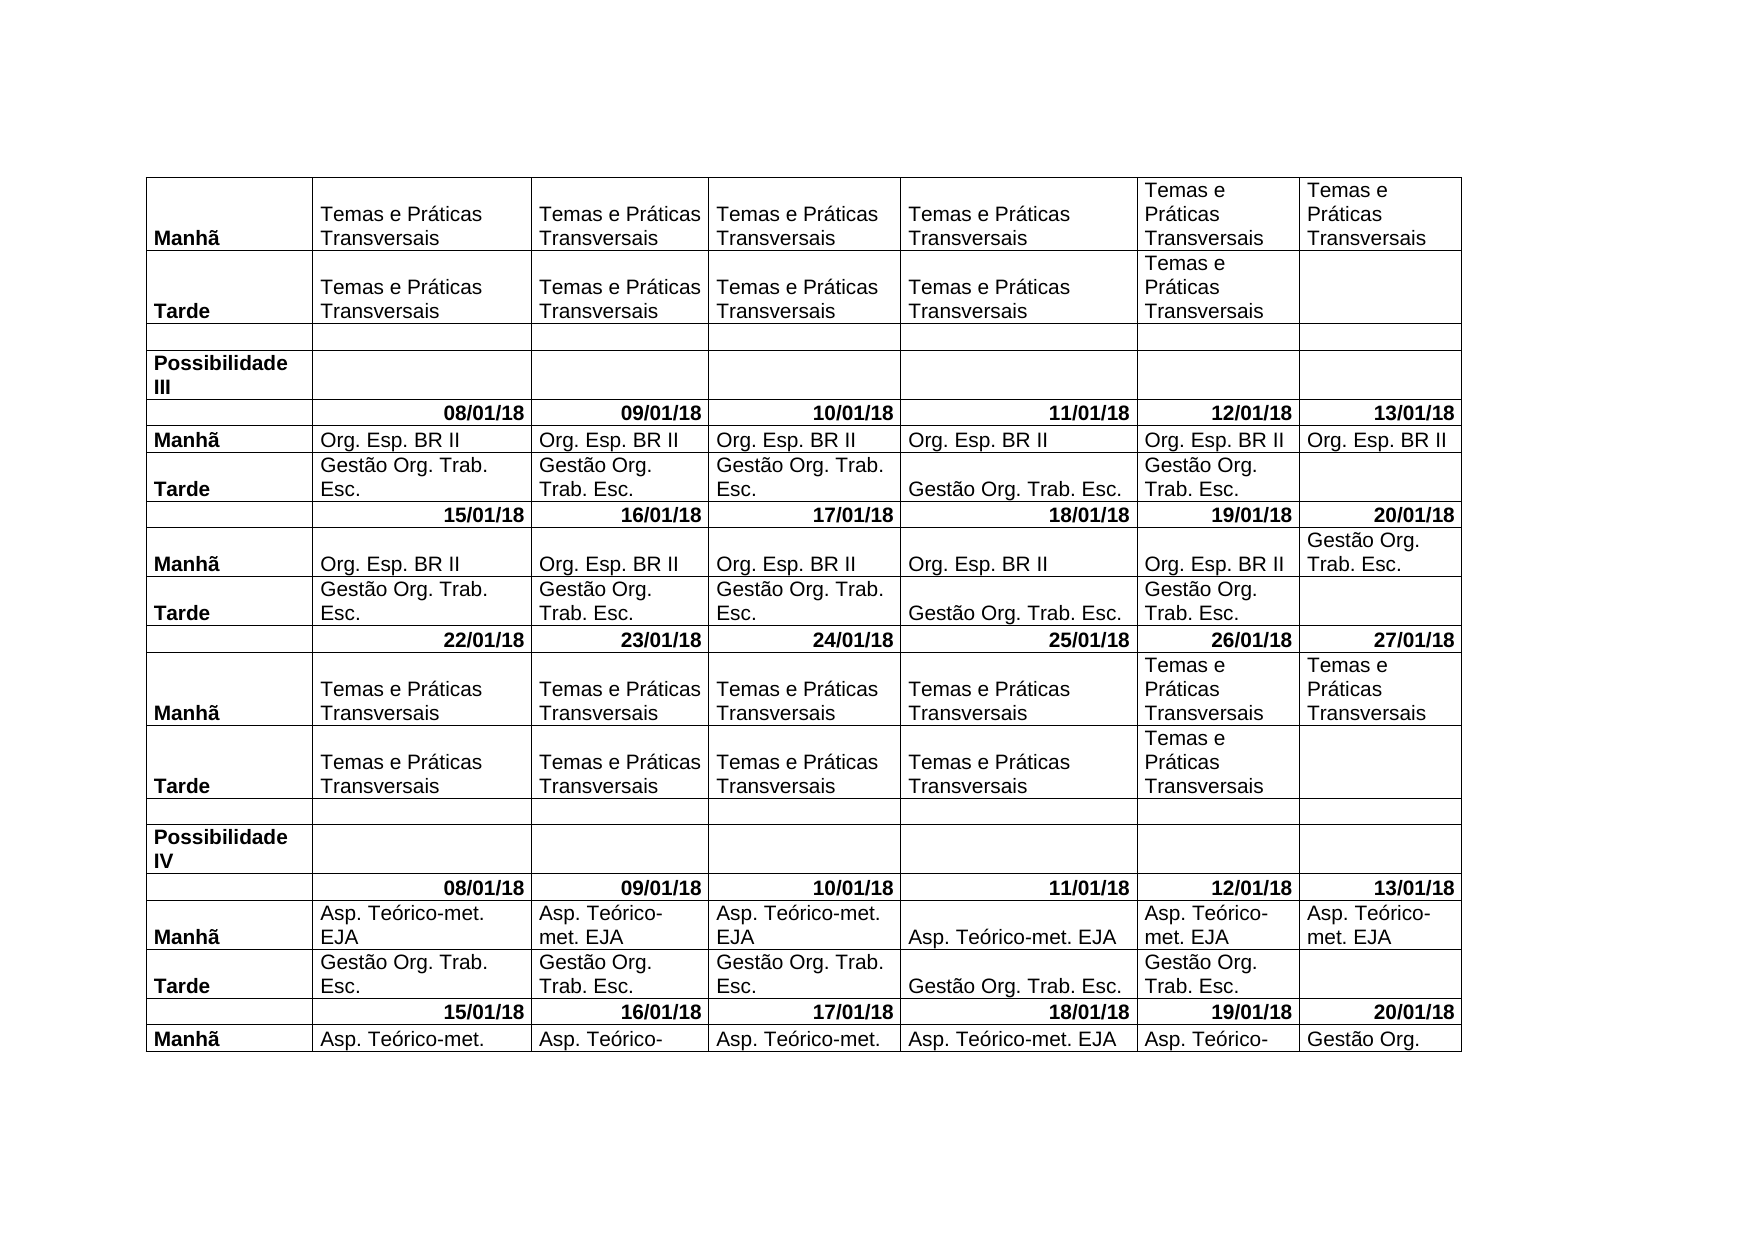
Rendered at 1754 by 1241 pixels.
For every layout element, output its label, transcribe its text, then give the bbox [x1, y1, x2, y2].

table_cell Org. Esp. BR II [1138, 426, 1299, 452]
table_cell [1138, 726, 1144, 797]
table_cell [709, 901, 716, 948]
table_cell [532, 324, 708, 349]
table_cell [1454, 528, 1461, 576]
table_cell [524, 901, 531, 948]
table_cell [901, 1025, 1137, 1051]
table_cell 20/01/18 [1300, 999, 1461, 1024]
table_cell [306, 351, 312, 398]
table_cell [147, 626, 312, 652]
table_cell [147, 400, 312, 425]
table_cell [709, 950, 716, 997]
table_cell Temas e Práticas Transversais [313, 653, 531, 724]
table_cell Org. Esp. BR II [709, 426, 900, 452]
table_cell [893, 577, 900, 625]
table_cell Asp. Teórico-met. EJA [532, 1025, 708, 1051]
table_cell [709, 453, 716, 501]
table_cell 24/01/18 [709, 626, 900, 652]
table_cell Temas e Práticas Transversais [901, 251, 1137, 323]
table_cell 23/01/18 [532, 626, 708, 652]
table_cell Temas e Práticas Transversais [532, 178, 708, 250]
table_cell 10/01/18 [709, 400, 900, 425]
table_cell Asp. Teórico-met. EJA [1138, 1025, 1299, 1051]
table_cell [1300, 453, 1461, 501]
table_cell [901, 799, 1137, 824]
table_cell Temas e Práticas Transversais [313, 178, 531, 250]
table_cell Asp. Teórico-met. EJA [313, 1025, 531, 1051]
table_cell [1300, 251, 1461, 323]
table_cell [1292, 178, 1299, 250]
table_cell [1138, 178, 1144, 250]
table_cell [147, 999, 312, 1024]
table_cell Asp. Teórico-met. EJA [709, 1025, 900, 1051]
table_cell Org. Esp. BR II [532, 426, 708, 452]
table_cell Temas e Práticas Transversais [901, 653, 1137, 724]
table_cell Org. Esp. BR II [901, 528, 1137, 576]
table_cell Gestão Org. Trab. Esc. [901, 453, 1137, 501]
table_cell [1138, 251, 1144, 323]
table_cell Temas e Práticas Transversais [709, 178, 900, 250]
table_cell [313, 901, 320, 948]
table_cell [1300, 324, 1461, 349]
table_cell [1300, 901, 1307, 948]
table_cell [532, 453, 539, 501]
table_cell [1300, 726, 1461, 797]
table_cell 13/01/18 [1300, 400, 1461, 425]
table_cell Temas e Práticas Transversais [532, 251, 708, 323]
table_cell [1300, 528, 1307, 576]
table_cell [313, 324, 531, 349]
table_cell [532, 825, 708, 873]
table_cell [901, 351, 1137, 398]
table_cell 08/01/18 [313, 400, 531, 425]
table_cell Manhã [147, 178, 312, 250]
table_cell [1300, 577, 1461, 625]
table_cell Temas e Práticas Transversais [709, 726, 900, 797]
table_cell 19/01/18 [1138, 999, 1299, 1024]
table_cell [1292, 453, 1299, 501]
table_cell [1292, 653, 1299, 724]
table_cell Gestão Org. Trab. Esc. [901, 950, 1137, 997]
table_cell [901, 324, 1137, 349]
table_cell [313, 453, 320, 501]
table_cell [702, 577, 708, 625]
table_cell 17/01/18 [709, 502, 900, 527]
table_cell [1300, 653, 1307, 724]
table_cell [709, 825, 900, 873]
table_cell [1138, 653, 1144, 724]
table_cell Tarde [147, 577, 312, 625]
table_cell [147, 799, 312, 824]
table_cell [709, 324, 900, 349]
table_cell Temas e Práticas Transversais [313, 726, 531, 797]
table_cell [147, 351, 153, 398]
table_cell [1138, 351, 1299, 398]
table_cell [1300, 825, 1461, 873]
table_cell [313, 351, 531, 398]
table_cell 16/01/18 [532, 999, 708, 1024]
table_cell 19/01/18 [1138, 502, 1299, 527]
table_cell [709, 799, 900, 824]
table_cell Org. Esp. BR II [313, 426, 531, 452]
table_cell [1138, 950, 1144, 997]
table_cell 11/01/18 [901, 874, 1137, 899]
table_cell Tarde [147, 453, 312, 501]
table_cell [1138, 324, 1299, 349]
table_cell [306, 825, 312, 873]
table_cell Org. Esp. BR II [709, 528, 900, 576]
table_cell Asp. Teórico-met. EJA [901, 901, 1137, 948]
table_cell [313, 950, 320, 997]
table_cell Tarde [147, 726, 312, 797]
table_cell 15/01/18 [313, 502, 531, 527]
table_cell Gestão Org. Trab. Esc. [1300, 1025, 1461, 1051]
table_cell [1300, 351, 1461, 398]
table_cell 09/01/18 [532, 400, 708, 425]
table_cell 13/01/18 [1300, 874, 1461, 899]
table_cell [532, 351, 708, 398]
table_cell 20/01/18 [1300, 502, 1461, 527]
table_cell Temas e Práticas Transversais [532, 653, 708, 724]
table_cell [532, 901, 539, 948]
table_cell [313, 799, 531, 824]
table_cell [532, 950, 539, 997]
table_cell [1138, 825, 1299, 873]
table_cell Org. Esp. BR II [1300, 426, 1461, 452]
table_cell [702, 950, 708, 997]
table_cell [147, 324, 312, 349]
table_cell [709, 351, 900, 398]
table_cell Gestão Org. Trab. Esc. [901, 577, 1137, 625]
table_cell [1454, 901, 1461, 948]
table_cell [1300, 799, 1461, 824]
table_cell [1300, 950, 1461, 997]
table_cell 09/01/18 [532, 874, 708, 899]
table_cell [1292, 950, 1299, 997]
table_cell Org. Esp. BR II [901, 426, 1137, 452]
table_cell Temas e Práticas Transversais [709, 653, 900, 724]
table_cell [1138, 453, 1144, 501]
table_cell [1138, 799, 1299, 824]
table_cell Org. Esp. BR II [313, 528, 531, 576]
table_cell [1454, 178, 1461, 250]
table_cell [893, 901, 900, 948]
table_cell 11/01/18 [901, 400, 1137, 425]
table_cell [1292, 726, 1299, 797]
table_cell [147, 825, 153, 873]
table_cell 12/01/18 [1138, 400, 1299, 425]
table_cell Temas e Práticas Transversais [901, 178, 1137, 250]
table_cell 27/01/18 [1300, 626, 1461, 652]
table_cell Manhã [147, 426, 312, 452]
table_cell Manhã [147, 901, 312, 948]
table_cell Manhã [147, 528, 312, 576]
table_cell 17/01/18 [709, 999, 900, 1024]
table_cell 08/01/18 [313, 874, 531, 899]
table_cell Org. Esp. BR II [1138, 528, 1299, 576]
table_cell Temas e Práticas Transversais [709, 251, 900, 323]
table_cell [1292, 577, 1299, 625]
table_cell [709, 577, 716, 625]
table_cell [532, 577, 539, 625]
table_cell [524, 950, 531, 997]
table_cell 18/01/18 [901, 502, 1137, 527]
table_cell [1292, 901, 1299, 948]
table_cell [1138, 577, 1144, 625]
table_cell Tarde [147, 950, 312, 997]
table_cell [147, 874, 312, 899]
table_cell 18/01/18 [901, 999, 1137, 1024]
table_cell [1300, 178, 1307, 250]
table_cell 10/01/18 [709, 874, 900, 899]
table_cell Manhã [147, 1025, 312, 1051]
table_cell 16/01/18 [532, 502, 708, 527]
table_cell Org. Esp. BR II [532, 528, 708, 576]
table_cell 26/01/18 [1138, 626, 1299, 652]
table_cell Temas e Práticas Transversais [532, 726, 708, 797]
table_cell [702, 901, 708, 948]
table_cell Manhã [147, 653, 312, 724]
table_cell 25/01/18 [901, 626, 1137, 652]
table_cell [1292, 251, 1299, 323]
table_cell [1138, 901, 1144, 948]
table_cell 12/01/18 [1138, 874, 1299, 899]
table_cell Temas e Práticas Transversais [313, 251, 531, 323]
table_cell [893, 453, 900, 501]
table_cell 22/01/18 [313, 626, 531, 652]
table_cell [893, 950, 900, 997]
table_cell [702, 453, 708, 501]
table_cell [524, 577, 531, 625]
table_cell Temas e Práticas Transversais [901, 726, 1137, 797]
table_cell [313, 825, 531, 873]
table_cell [901, 825, 1137, 873]
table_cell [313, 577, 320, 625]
table_cell [532, 799, 708, 824]
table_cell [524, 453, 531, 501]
table_cell 15/01/18 [313, 999, 531, 1024]
table_cell Tarde [147, 251, 312, 323]
table_cell [147, 502, 312, 527]
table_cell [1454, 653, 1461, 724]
